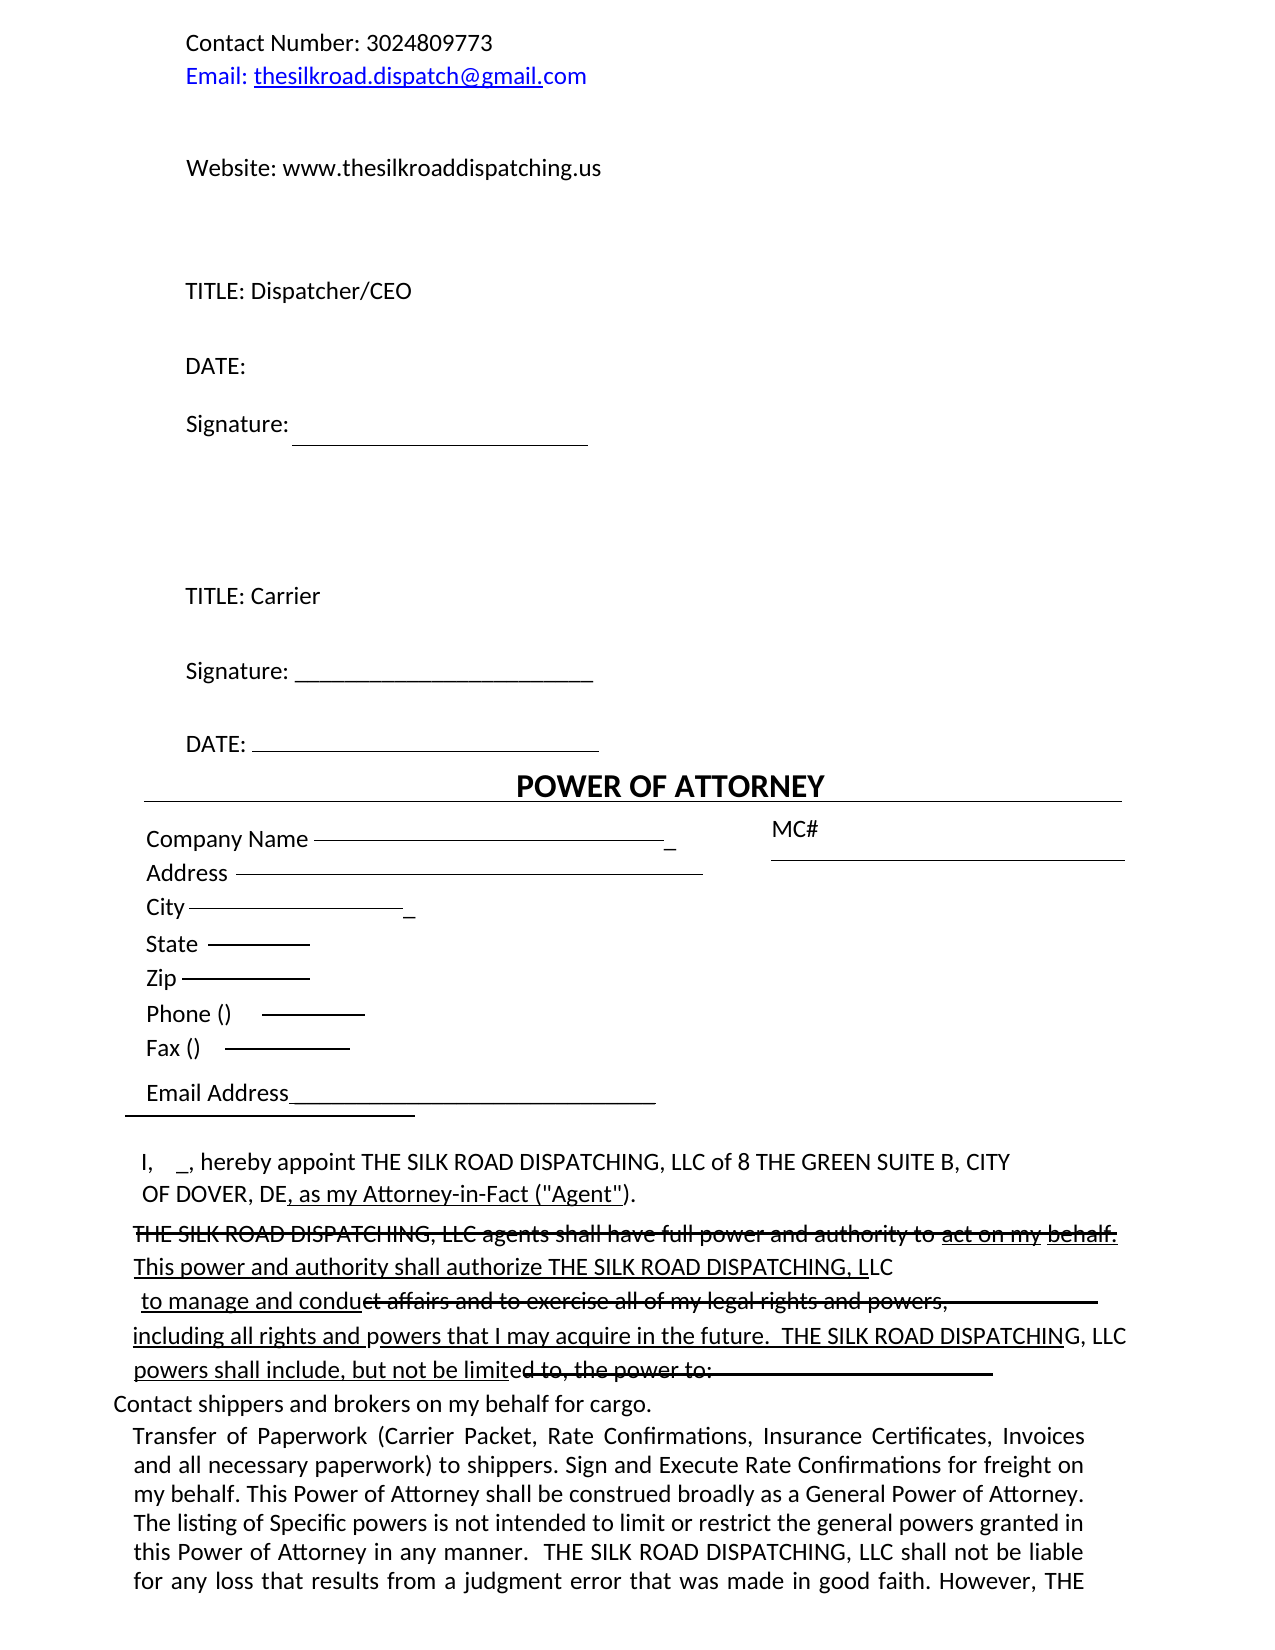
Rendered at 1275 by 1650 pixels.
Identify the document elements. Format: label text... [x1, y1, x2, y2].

text Email: thesilkroad.dispatch@gmail.com [186, 60, 1198, 91]
text DATE: [186, 728, 1142, 759]
text Contact shippers and brokers on my behalf for cargo. [113, 1388, 1142, 1419]
text THE SILK ROAD DISPATCHING, LLC agents shall have full power and authority to act on my behalf. This power and authority shall authorize THE SILK ROAD DISPATCHING, LLC [132, 1218, 1120, 1281]
text TITLE: Dispatcher/CEO [185, 275, 1142, 306]
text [132, 1422, 1086, 1596]
text Email Address _____________________________ [146, 1077, 1198, 1107]
text DATE: [185, 350, 1142, 381]
picture [663, 818, 712, 852]
picture [167, 976, 173, 984]
text Website: www.thesilkroaddispatching.us [186, 152, 1142, 183]
text to manage and conduct affairs and to exercise all of my legal rights and powers, [141, 1285, 1142, 1316]
picture [145, 922, 239, 990]
picture [146, 818, 378, 920]
picture [402, 886, 444, 920]
text including all rights and powers that I may acquire in the future. THE SILK ROAD DISPATCHING, LLC powers shall include, but not be limited to, the power to: [132, 1321, 1198, 1384]
text TITLE: Carrier [185, 580, 1142, 611]
text Contact Number: 3024809773 [186, 27, 1142, 58]
picture [771, 808, 845, 842]
text I, _, hereby appoint THE SILK ROAD DISPATCHING, LLC of 8 THE GREEN SUITE B, CITY OF DOVER, DE, as my Attorney-in-Fact ("Agent"). [141, 1146, 1022, 1209]
text Signature: ________________________ [186, 655, 1142, 685]
text Signature: [186, 408, 1142, 438]
picture [145, 993, 310, 1061]
